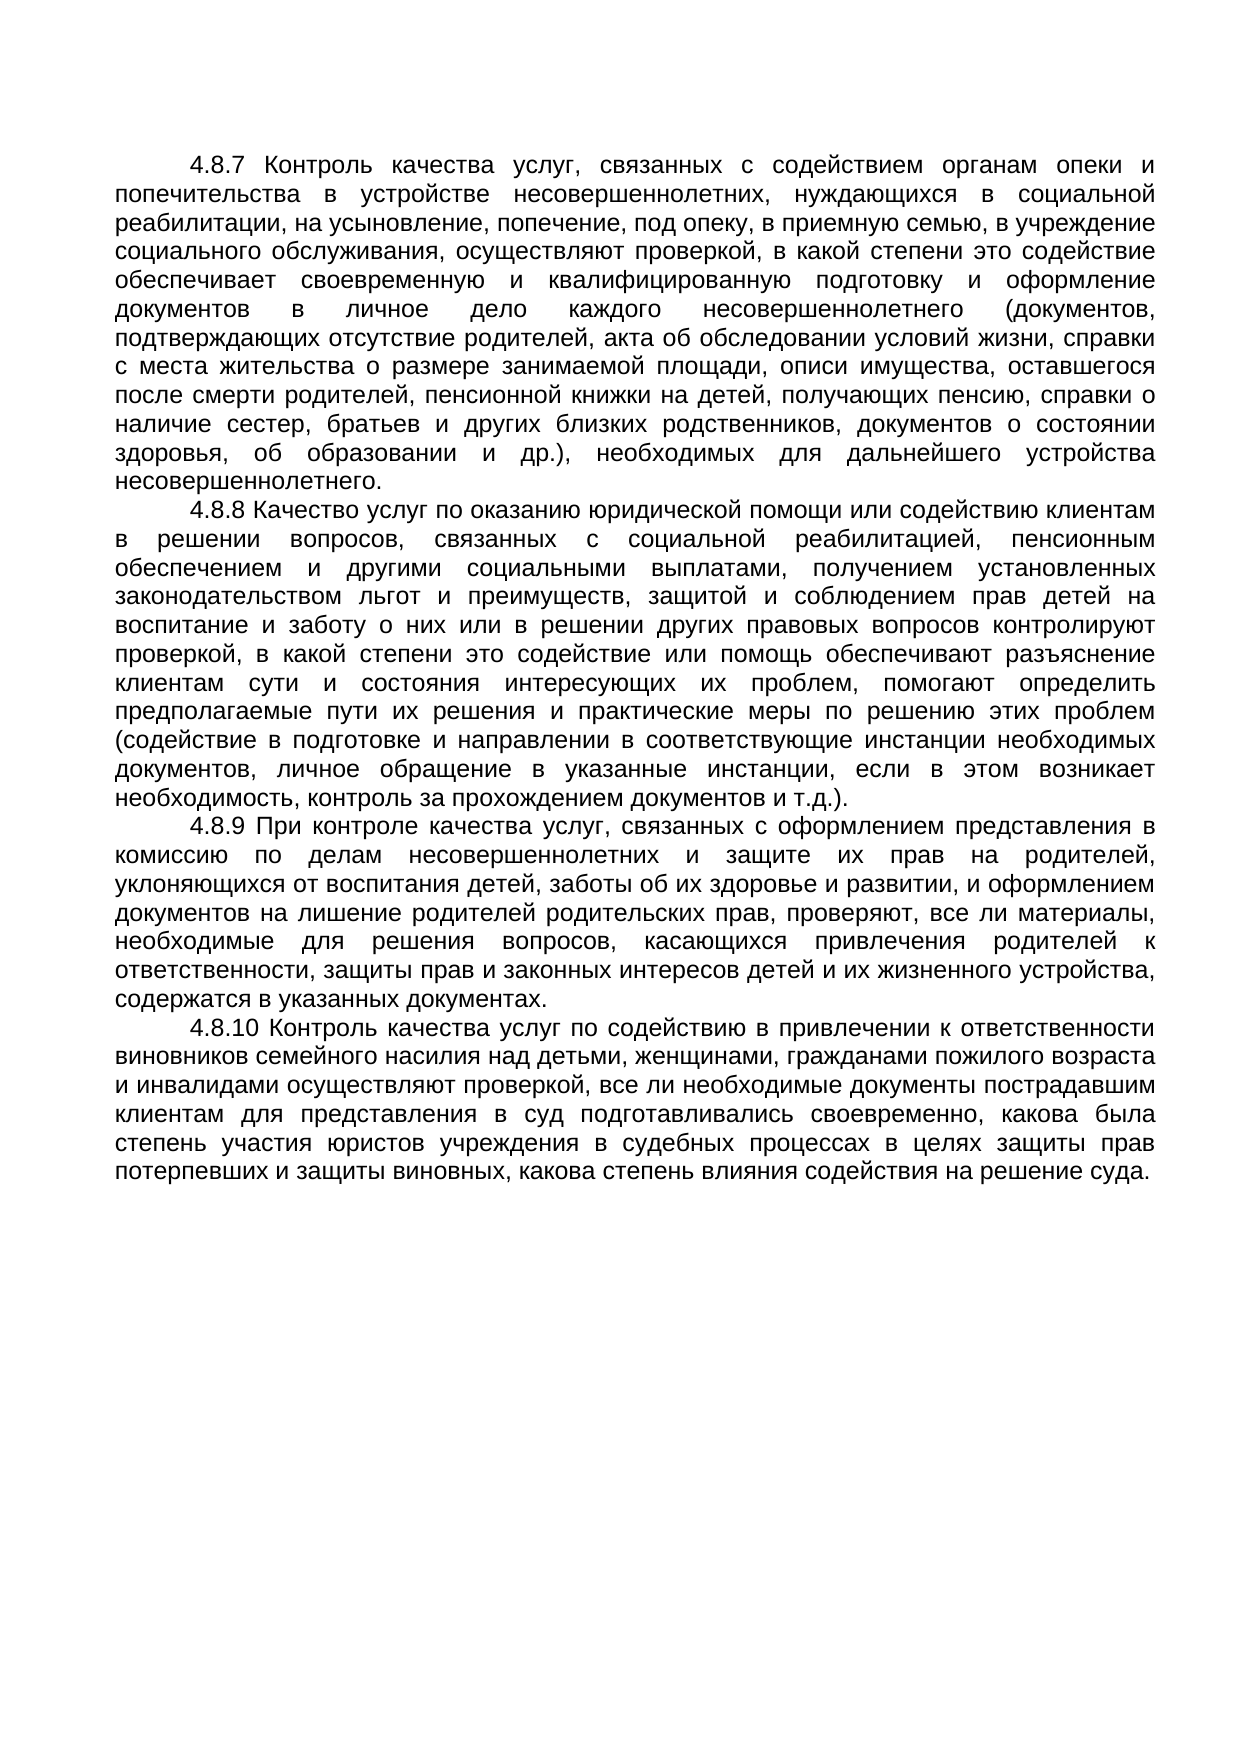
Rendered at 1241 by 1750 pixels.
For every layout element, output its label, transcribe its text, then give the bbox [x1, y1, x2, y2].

text 4.8.10 Контроль качества услуг по содействию в привлечении к ответственности виновников семейного насилия над детьми, женщинами, гражданами пожилого возраста и инвалидами осуществляют проверкой, все ли необходимые документы пострадавшим клиентам для представления в суд подготавливались своевременно, какова была степень участия юристов учреждения в судебных процессах в целях защиты прав потерпевших и защиты виновных, какова степень влияния содействия на решение суда. [114, 1012, 1157, 1185]
text 4.8.9 При контроле качества услуг, связанных с оформлением представления в комиссию по делам несовершеннолетних и защите их прав на родителей, уклоняющихся от воспитания детей, заботы об их здоровье и развитии, и оформлением документов на лишение родителей родительских прав, проверяют, все ли материалы, необходимые для решения вопросов, касающихся привлечения родителей к ответственности, защиты прав и законных интересов детей и их жизненного устройства, содержатся в указанных документах. [114, 811, 1157, 1012]
text 4.8.7 Контроль качества услуг, связанных с содействием органам опеки и попечительства в устройстве несовершеннолетних, нуждающихся в социальной реабилитации, на усыновление, попечение, под опеку, в приемную семью, в учреждение социального обслуживания, осуществляют проверкой, в какой степени это содействие обеспечивает своевременную и квалифицированную подготовку и оформление документов в личное дело каждого несовершеннолетнего (документов, подтверждающих отсутствие родителей, акта об обследовании условий жизни, справки с места жительства о размере занимаемой площади, описи имущества, оставшегося после смерти родителей, пенсионной книжки на детей, получающих пенсию, справки о наличие сестер, братьев и других близких родственников, документов о состоянии здоровья, об образовании и др.), необходимых для дальнейшего устройства несовершеннолетнего. [114, 150, 1157, 495]
text 4.8.8 Качество услуг по оказанию юридической помощи или содействию клиентам в решении вопросов, связанных с социальной реабилитацией, пенсионным обеспечением и другими социальными выплатами, получением установленных законодательством льгот и преимуществ, защитой и соблюдением прав детей на воспитание и заботу о них или в решении других правовых вопросов контролируют проверкой, в какой степени это содействие или помощь обеспечивают разъяснение клиентам сути и состояния интересующих их проблем, помогают определить предполагаемые пути их решения и практические меры по решению этих проблем (содействие в подготовке и направлении в соответствующие инстанции необходимых документов, личное обращение в указанные инстанции, если в этом возникает необходимость, контроль за прохождением документов и т.д.). [114, 495, 1157, 811]
